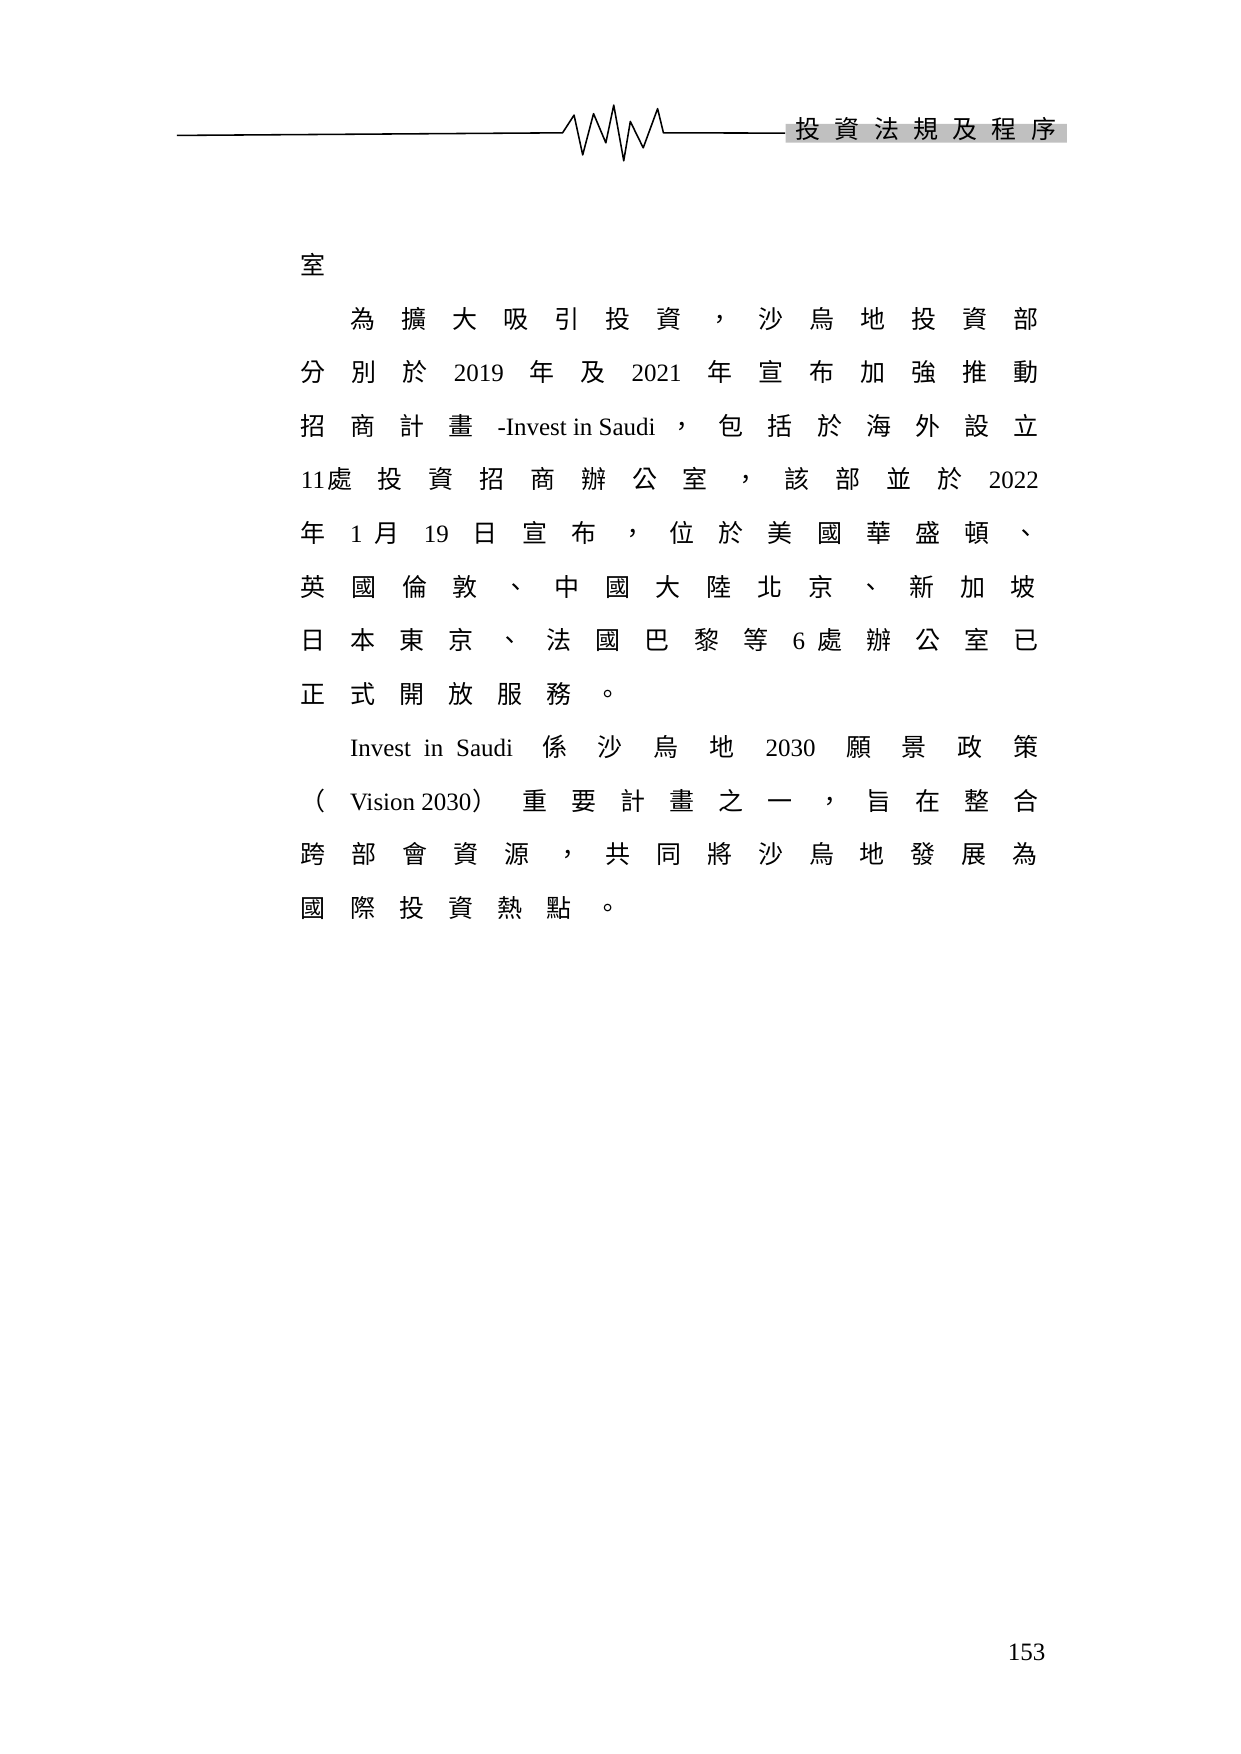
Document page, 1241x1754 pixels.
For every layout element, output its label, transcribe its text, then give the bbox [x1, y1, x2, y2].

text 為擴大吸引投資，沙烏地投資部分別於2019年及2021年宣布加強推動招商計畫-Invest in Saudi，包括於海外設立11處投資招商辦公室，該部並於2022年1月19日宣布，位於美國華盛頓、英國倫敦、中國大陸北京、新加坡、日本東京、法國巴黎等6處辦公室已正式開放服務。 [276, 291, 1063, 719]
text Invest in Saudi係沙烏地2030願景政策（Vision 2030）重要計畫之一，旨在整合跨部會資源，共同將沙烏地發展為國際投資熱點。 [276, 719, 1063, 933]
text （五）沙烏地於海外設立投資招商辦公室 [202, 237, 1063, 291]
